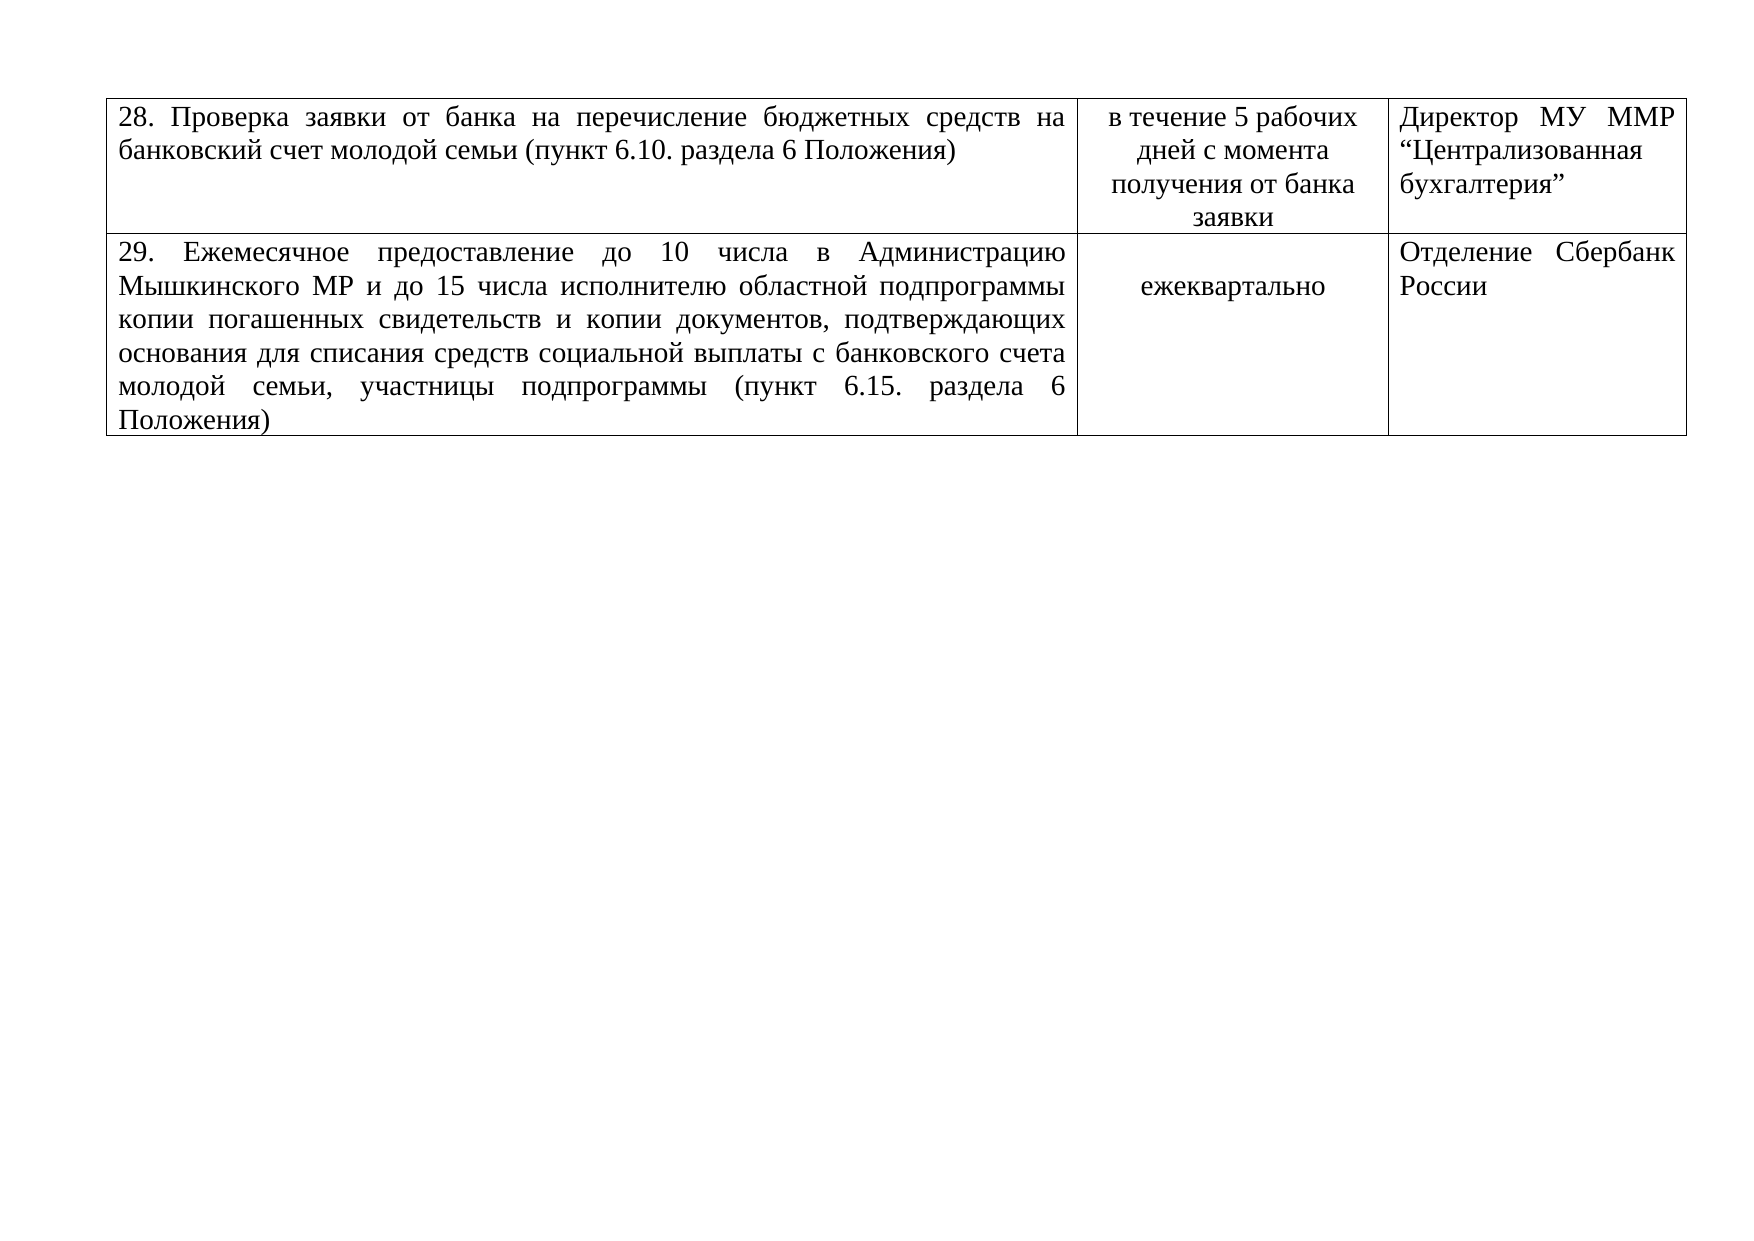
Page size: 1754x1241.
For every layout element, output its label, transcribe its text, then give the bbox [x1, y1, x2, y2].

table_cell 28. Проверка заявки от банка на перечисление бюджетных средств на банковский счет молодой семьи (пункт 6.10. раздела 6 Положения) [107, 99, 1077, 233]
table_cell Директор МУ ММР “Централизованная бухгалтерия” [1389, 99, 1686, 233]
table_cell 29. Ежемесячное предоставление до 10 числа в Администрацию Мышкинского МР и до 15 числа исполнителю областной подпрограммы копии погашенных свидетельств и копии документов, подтверждающих основания для списания средств социальной выплаты с банковского счета молодой семьи, участницы подпрограммы (пункт 6.15. раздела 6 Положения) [107, 234, 1077, 435]
table_cell в течение 5 рабочих дней с момента получения от банка заявки [1078, 99, 1388, 233]
table_cell Отделение Сбербанк России [1389, 234, 1686, 435]
table_cell ежеквартально [1078, 234, 1388, 435]
